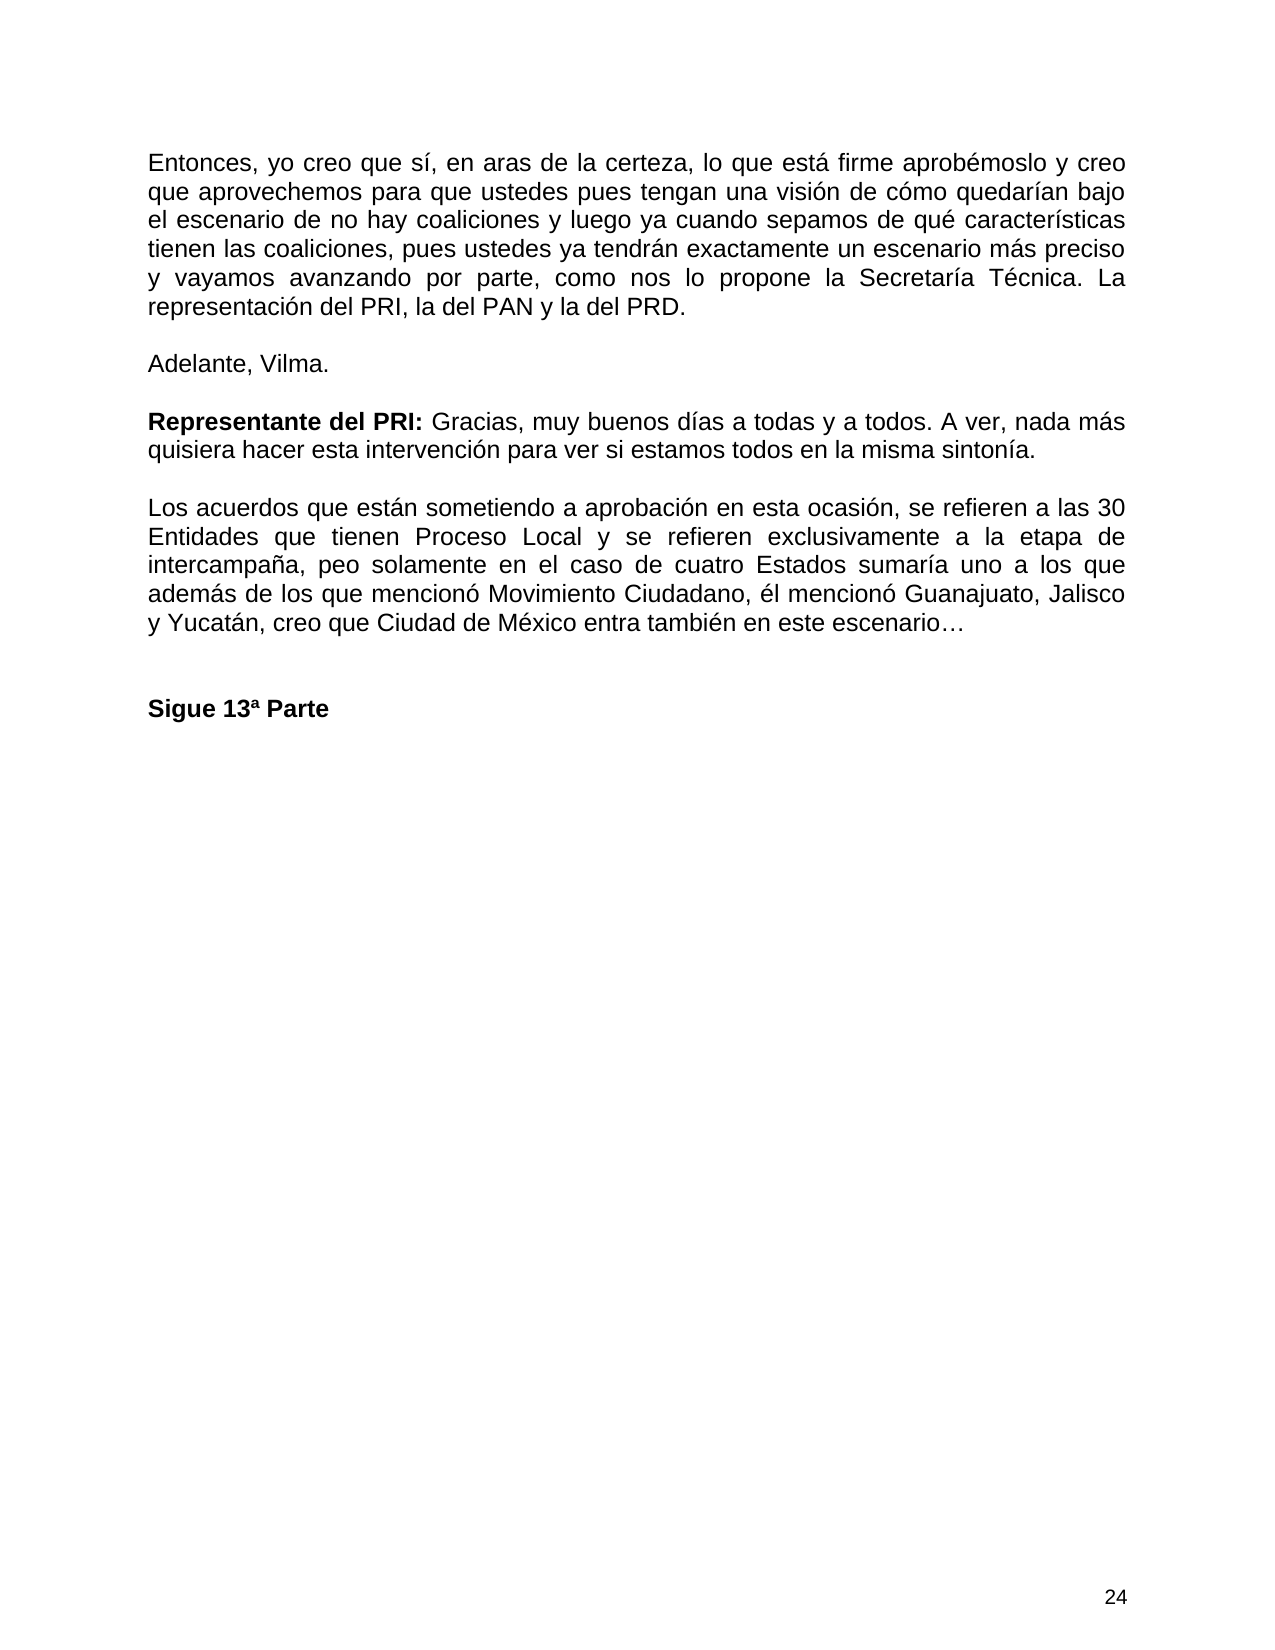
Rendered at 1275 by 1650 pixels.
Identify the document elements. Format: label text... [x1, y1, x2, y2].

text Adelante, Vilma. [148, 349, 1127, 378]
text Representante del PRI: Gracias, muy buenos días a todas y a todos. A ver, nada más quisiera hacer esta intervención para ver si estamos todos en la misma sintonía. [148, 406, 1127, 464]
text Sigue 13ª Parte [148, 694, 1127, 723]
text Los acuerdos que están sometiendo a aprobación en esta ocasión, se refieren a las 30 Entidades que tienen Proceso Local y se refieren exclusivamente a la etapa de intercampaña, peo solamente en el caso de cuatro Estados sumaría uno a los que además de los que mencionó Movimiento Ciudadano, él mencionó Guanajuato, Jalisco y Yucatán, creo que Ciudad de México entra también en este escenario… [148, 493, 1127, 636]
text Entonces, yo creo que sí, en aras de la certeza, lo que está firme aprobémoslo y creo que aprovechemos para que ustedes pues tengan una visión de cómo quedarían bajo el escenario de no hay coaliciones y luego ya cuando sepamos de qué características tienen las coaliciones, pues ustedes ya tendrán exactamente un escenario más preciso y vayamos avanzando por parte, como nos lo propone la Secretaría Técnica. La representación del PRI, la del PAN y la del PRD. [148, 148, 1127, 320]
